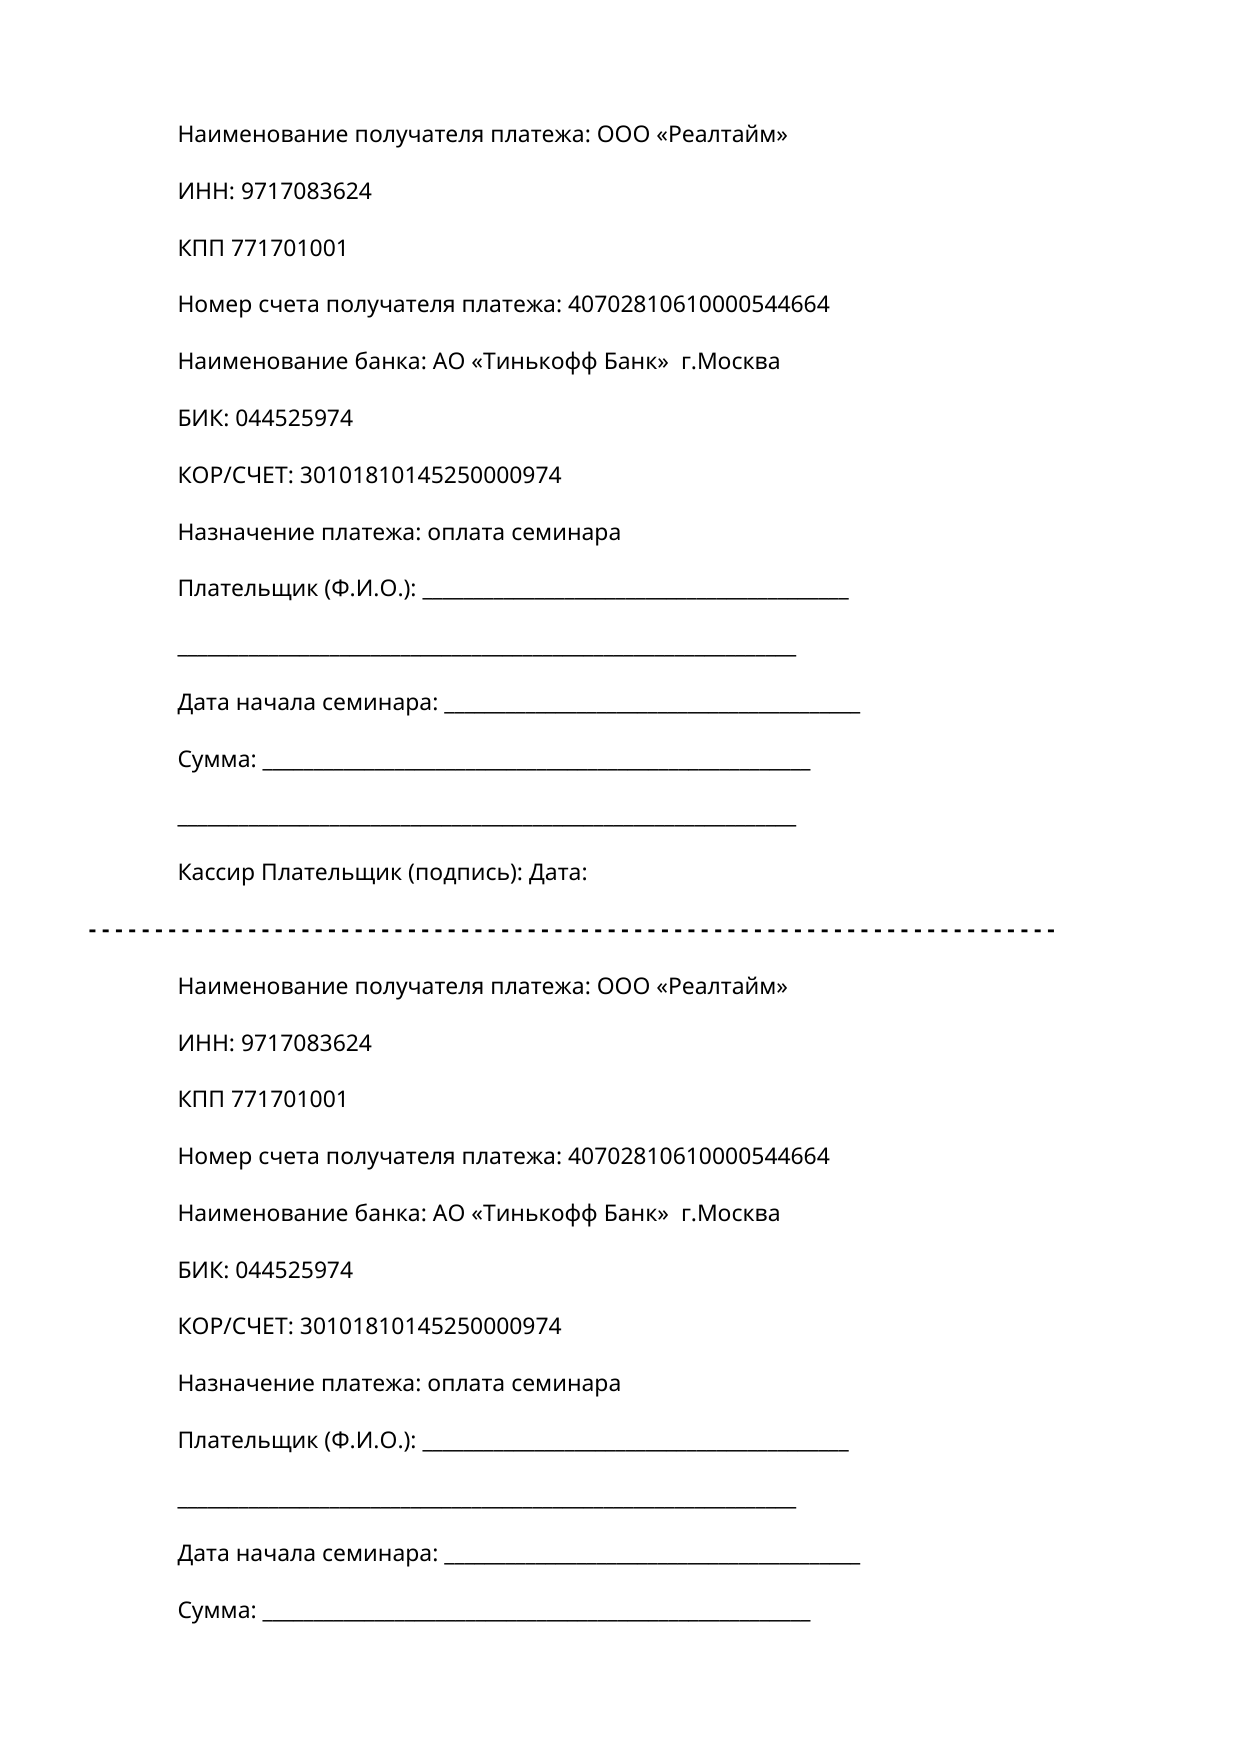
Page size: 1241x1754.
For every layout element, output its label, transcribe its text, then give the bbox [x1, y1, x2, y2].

text Наименование банка: АО «Тинькофф Банк» г.Москва [177, 1197, 1152, 1228]
text Номер счета получателя платежа: 40702810610000544664 [177, 1140, 1152, 1171]
text Сумма: ______________________________________________________ [177, 743, 1152, 774]
text _____________________________________________________________ [177, 629, 1152, 660]
text Дата начала семинара: _________________________________________ [177, 1537, 1152, 1569]
text Плательщик (Ф.И.О.): __________________________________________ [177, 1424, 1152, 1455]
text Кассир Плательщик (подпись): Дата: [177, 856, 1152, 887]
text Наименование получателя платежа: ООО «Реалтайм» [177, 970, 1152, 1001]
text ИНН: 9717083624 [177, 1026, 1152, 1058]
text Назначение платежа: оплата семинара [177, 516, 1152, 547]
text Дата начала семинара: _________________________________________ [177, 686, 1152, 717]
text ИНН: 9717083624 [177, 175, 1152, 206]
text КОР/СЧЕТ: 30101810145250000974 [177, 459, 1152, 490]
text КПП 771701001 [177, 232, 1152, 263]
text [177, 1481, 1152, 1512]
text Сумма: ______________________________________________________ [177, 1594, 1152, 1625]
text КОР/СЧЕТ: 30101810145250000974 [177, 1310, 1152, 1342]
text _____________________________________________________________ [177, 799, 1152, 831]
text БИК: 044525974 [177, 402, 1152, 433]
text Номер счета получателя платежа: 40702810610000544664 [177, 288, 1152, 320]
text Назначение платежа: оплата семинара [177, 1367, 1152, 1398]
text БИК: 044525974 [177, 1253, 1152, 1285]
text - - - - - - - - - - - - - - - - - - - - - - - - - - - - - - - - - - - - - - - - - - - - - - - - - - - - - - - - - - - - - - - - - - - - - - - - - [88, 913, 1152, 944]
text Наименование банка: АО «Тинькофф Банк» г.Москва [177, 345, 1152, 376]
text КПП 771701001 [177, 1083, 1152, 1114]
text Наименование получателя платежа: ООО «Реалтайм» [177, 118, 1152, 149]
text Плательщик (Ф.И.О.): __________________________________________ [177, 572, 1152, 603]
